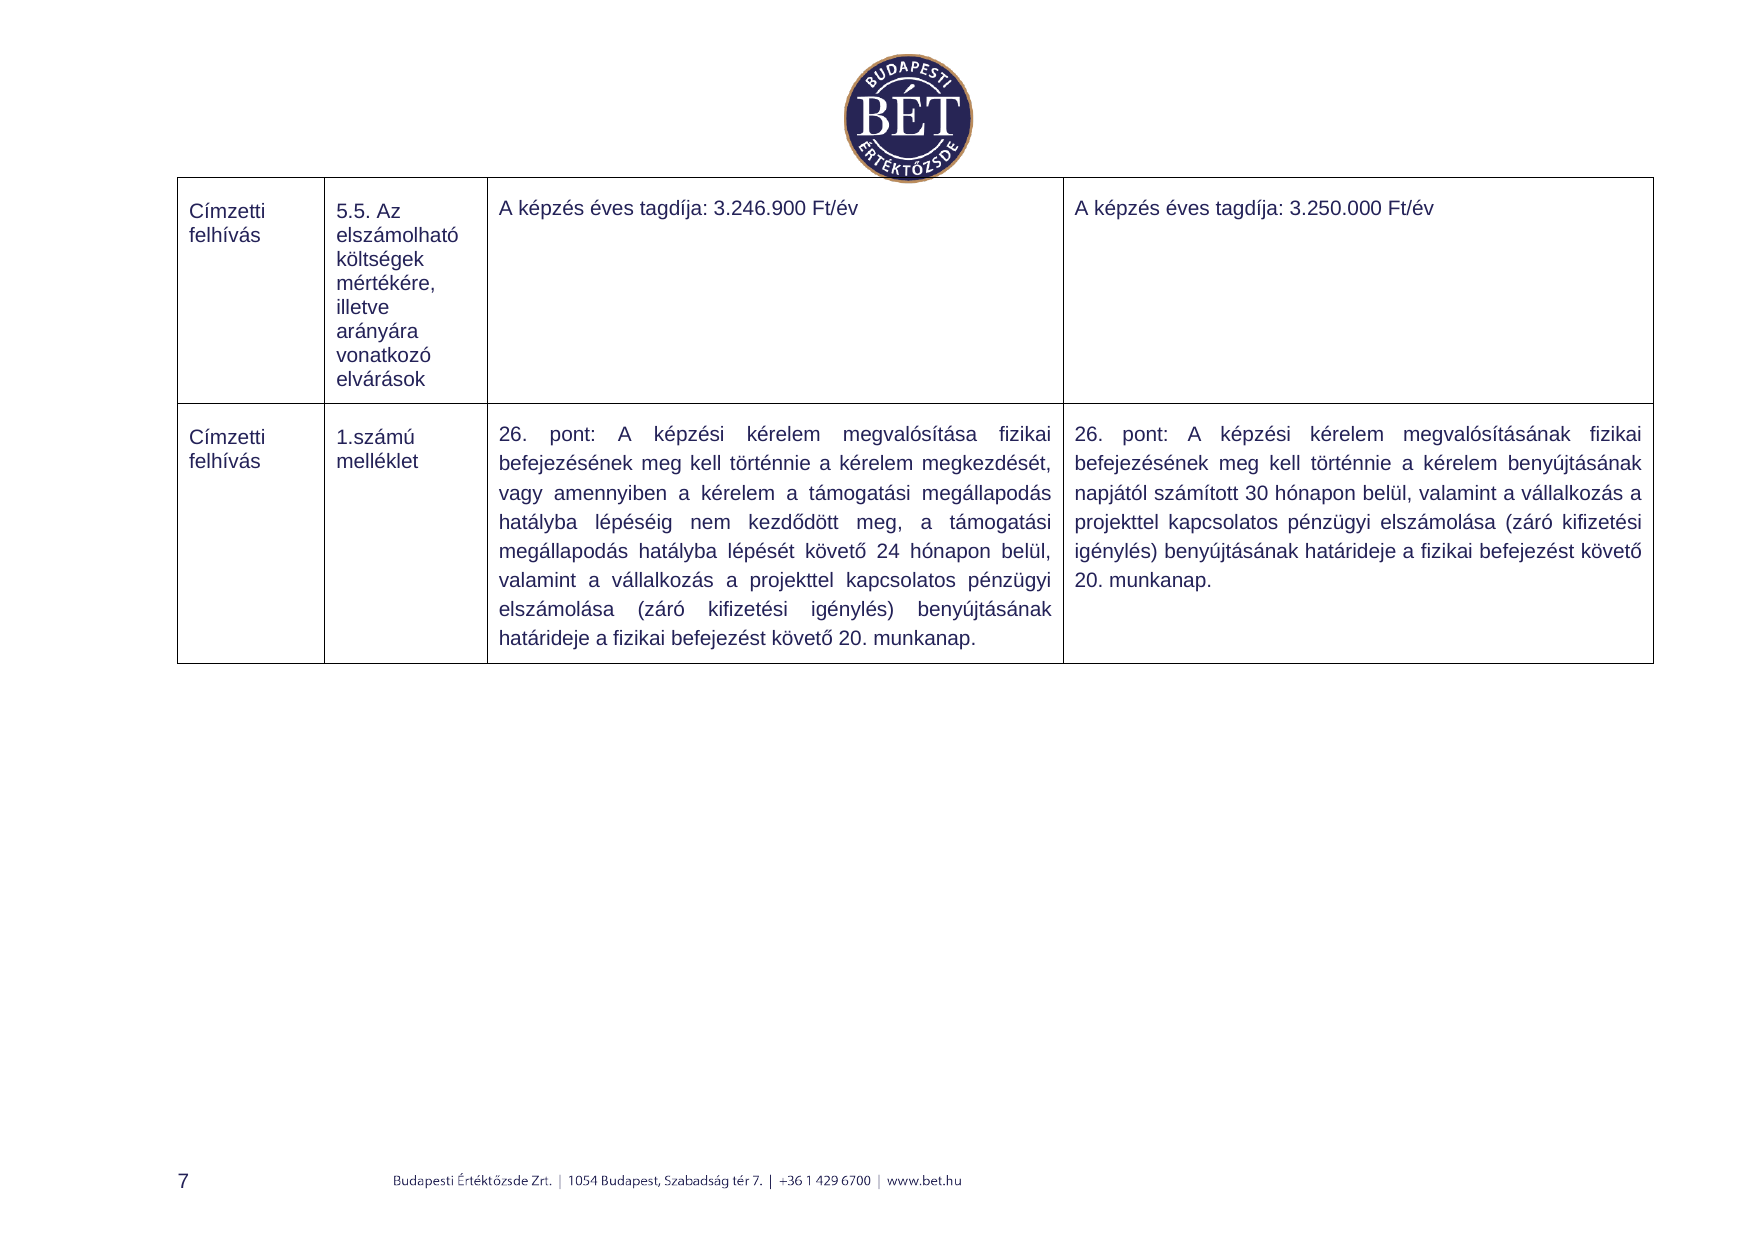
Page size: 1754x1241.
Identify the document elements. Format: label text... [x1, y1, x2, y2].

picture [393, 1171, 963, 1190]
table_cell A képzés éves tagdíja: 3.246.900 Ft/év [488, 178, 1063, 403]
table_cell A képzés éves tagdíja: 3.250.000 Ft/év [1064, 178, 1653, 403]
table_cell 5.5. Az elszámolható költségek mértékére, illetve arányára vonatkozó elvárások [325, 178, 487, 403]
picture [842, 52, 974, 177]
table_cell Címzetti felhívás [178, 404, 324, 663]
table_cell Címzetti felhívás [178, 178, 324, 403]
table_cell 26. pont: A képzési kérelem megvalósítása fizikai befejezésének meg kell történnie a kérelem megkezdését, vagy amennyiben a kérelem a támogatási megállapodás hatályba lépéséig nem kezdődött meg, a támogatási megállapodás hatályba lépését követő 24 hónapon belül, valamint a vállalkozás a projekttel kapcsolatos pénzügyi elszámolása (záró kifizetési igénylés) benyújtásának határideje a fizikai befejezést követő 20. munkanap. [488, 404, 1063, 663]
table_cell 1.számú melléklet [325, 404, 487, 663]
table_cell 26. pont: A képzési kérelem megvalósításának fizikai befejezésének meg kell történnie a kérelem benyújtásának napjától számított 30 hónapon belül, valamint a vállalkozás a projekttel kapcsolatos pénzügyi elszámolása (záró kifizetési igénylés) benyújtásának határideje a fizikai befejezést követő 20. munkanap. [1064, 404, 1653, 663]
